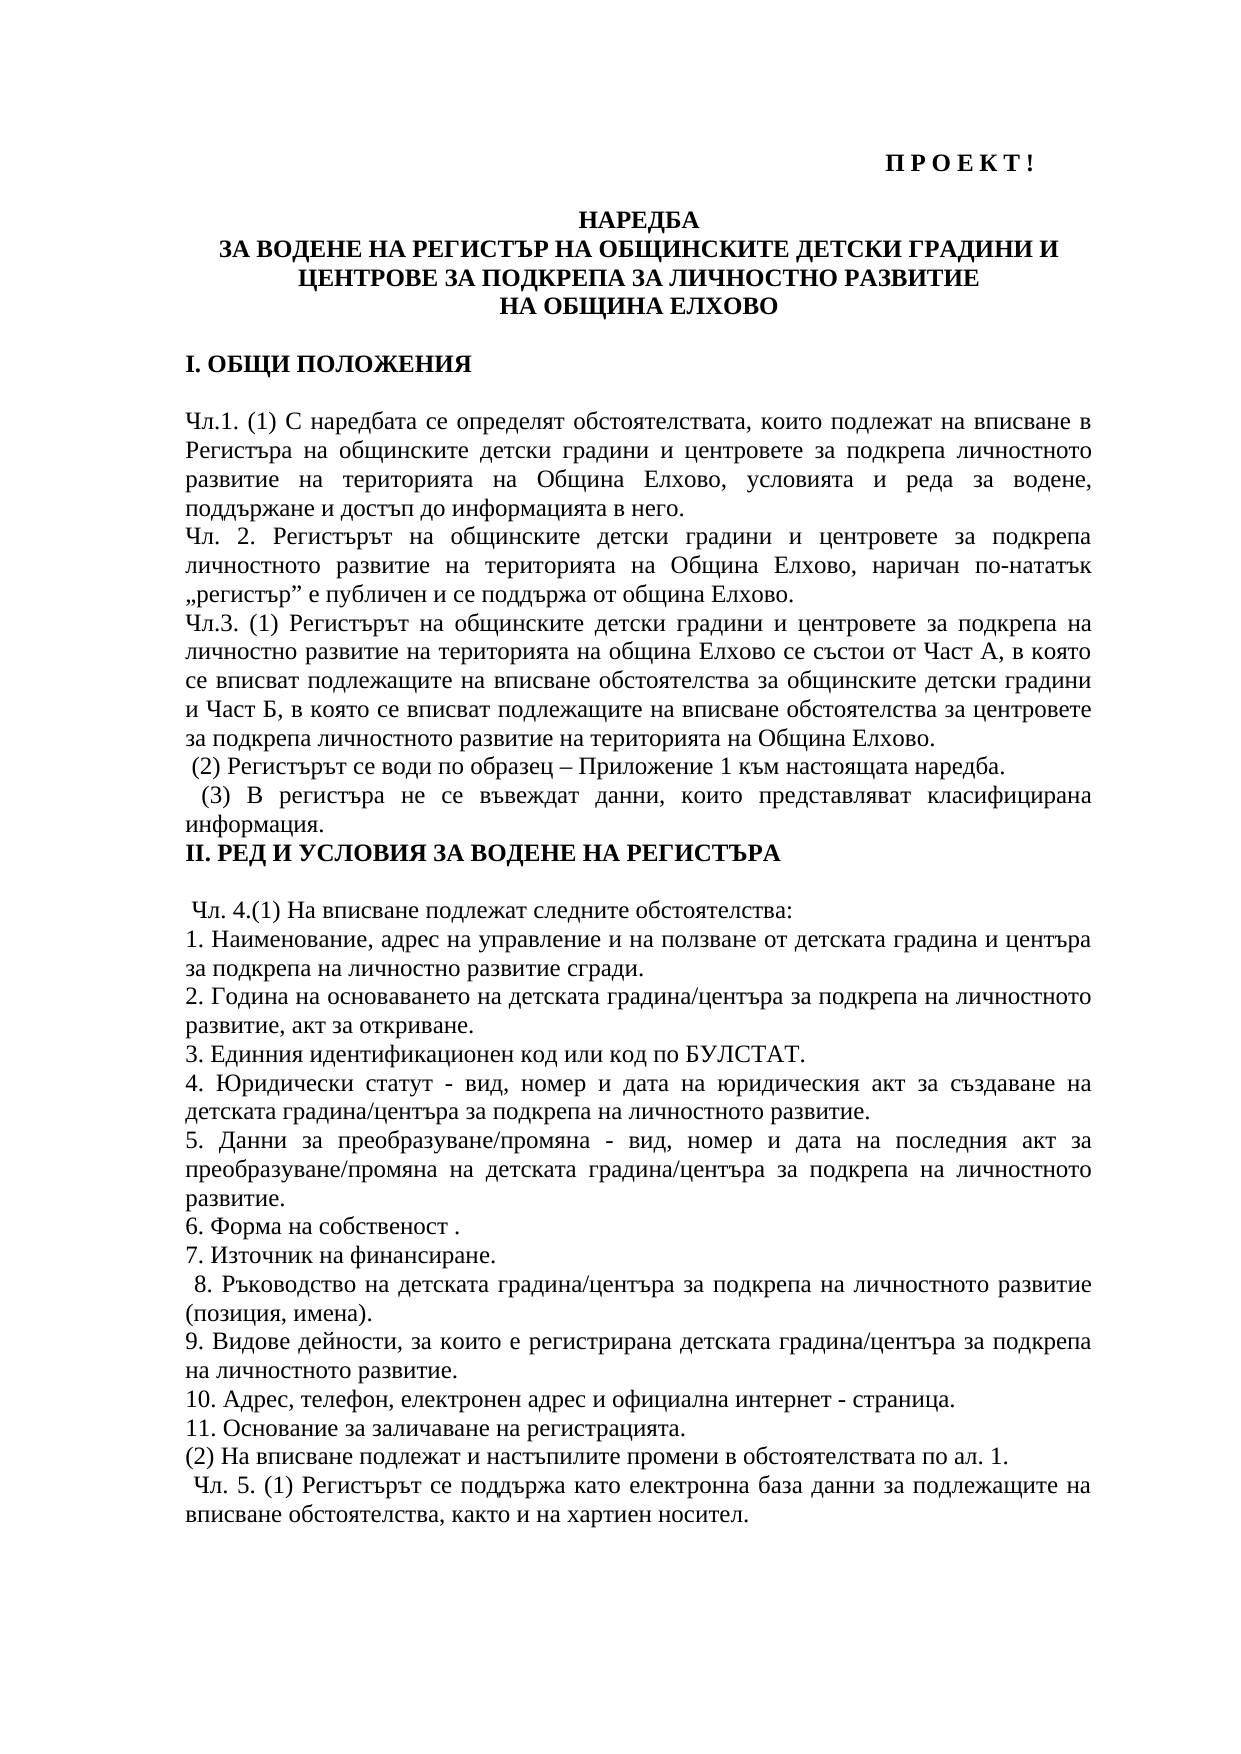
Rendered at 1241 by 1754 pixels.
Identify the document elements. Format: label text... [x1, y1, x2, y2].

text (2) На вписване подлежат и настъпилите промени в обстоятелствата по ал. 1. [185, 1441, 1093, 1470]
text Чл. 4.(1) На вписване подлежат следните обстоятелства: [185, 895, 1093, 924]
text 4. Юридически статут - вид, номер и дата на юридическия акт за създаване на детската градина/центъра за подкрепа на личностното развитие. [185, 1068, 1093, 1125]
text 3. Единния идентификационен код или код по БУЛСТАТ. [185, 1039, 1093, 1068]
text 9. Видове дейности, за които е регистрирана детската градина/центъра за подкрепа на личностното развитие. [185, 1326, 1093, 1384]
text Чл.1. (1) С наредбата се определят обстоятелствата, които подлежат на вписване в Регистъра на общинските детски градини и центровете за подкрепа личностното развитие на територията на Община Елхово, условията и реда за водене, поддържане и достъп до информацията в него. [185, 406, 1093, 521]
text (3) В регистъра нe се въвеждат данни, които представляват класифицирана информация. [185, 780, 1093, 838]
text 6. Форма на собственост . [185, 1211, 1093, 1240]
text 11. Основание за заличаване на регистрацията. [185, 1413, 1093, 1441]
text Чл. 5. (1) Регистърът се поддържа като електронна база данни за подлежащите на вписване обстоятелства, както и на хартиен носител. [185, 1470, 1093, 1528]
text 7. Източник на финансиране. [185, 1240, 1093, 1269]
text 2. Година на основаването на детската градина/центъра за подкрепа на личностното развитие, акт за откриване. [185, 981, 1093, 1039]
text ПРОЕКТ! [849, 148, 1093, 176]
text НА ОБЩИНА ЕЛХОВО [185, 291, 1093, 320]
text ЗА ВОДЕНЕ НА РЕГИСТЪР НА ОБЩИНСКИТЕ ДЕТСКИ ГРАДИНИ И ЦЕНТРОВЕ ЗА ПОДКРЕПА ЗА ЛИЧНОСТНО РАЗВИТИЕ [185, 234, 1093, 291]
text Чл.3. (1) Регистърът на общинските детски градини и центровете за подкрепа на личностно развитие на територията на община Елхово се състои от Част A, в която се вписват подлежащите на вписване обстоятелства за общинските детски градини и Част Б, в която се вписват подлежащите на вписване обстоятелства за центровете за подкрепа личностното развитие на територията на Община Елхово. [185, 608, 1093, 751]
text 5. Данни за преобразуване/промяна - вид, номер и дата на последния акт за преобразуване/промяна на детската градина/центъра за подкрепа на личностното развитие. [185, 1125, 1093, 1211]
text II. РЕД И УСЛОВИЯ ЗА ВОДЕНЕ НА РЕГИСТЪРА [185, 838, 1093, 866]
text (2) Регистърът се води по образец – Приложение 1 към настоящата наредба. [185, 751, 1093, 780]
text Чл. 2. Регистърът на общинските детски градини и центровете за подкрепа личностното развитие на територията на Община Елхово, наричан по-нататък „регистър” е публичен и се поддържа от община Елхово. [185, 521, 1093, 608]
text НАРЕДБА [185, 205, 1093, 234]
text 8. Ръководство на детската градина/центъра за подкрепа на личностното развитие (позиция, имена). [185, 1269, 1093, 1326]
text 10. Адрес, телефон, електронен адрес и официална интернет - страница. [185, 1384, 1093, 1413]
text 1. Наименование, адрес на управление и на ползване от детската градина и центъра за подкрепа на личностно развитие сгради. [185, 924, 1093, 981]
text І. ОБЩИ ПОЛОЖЕНИЯ [185, 349, 1093, 378]
